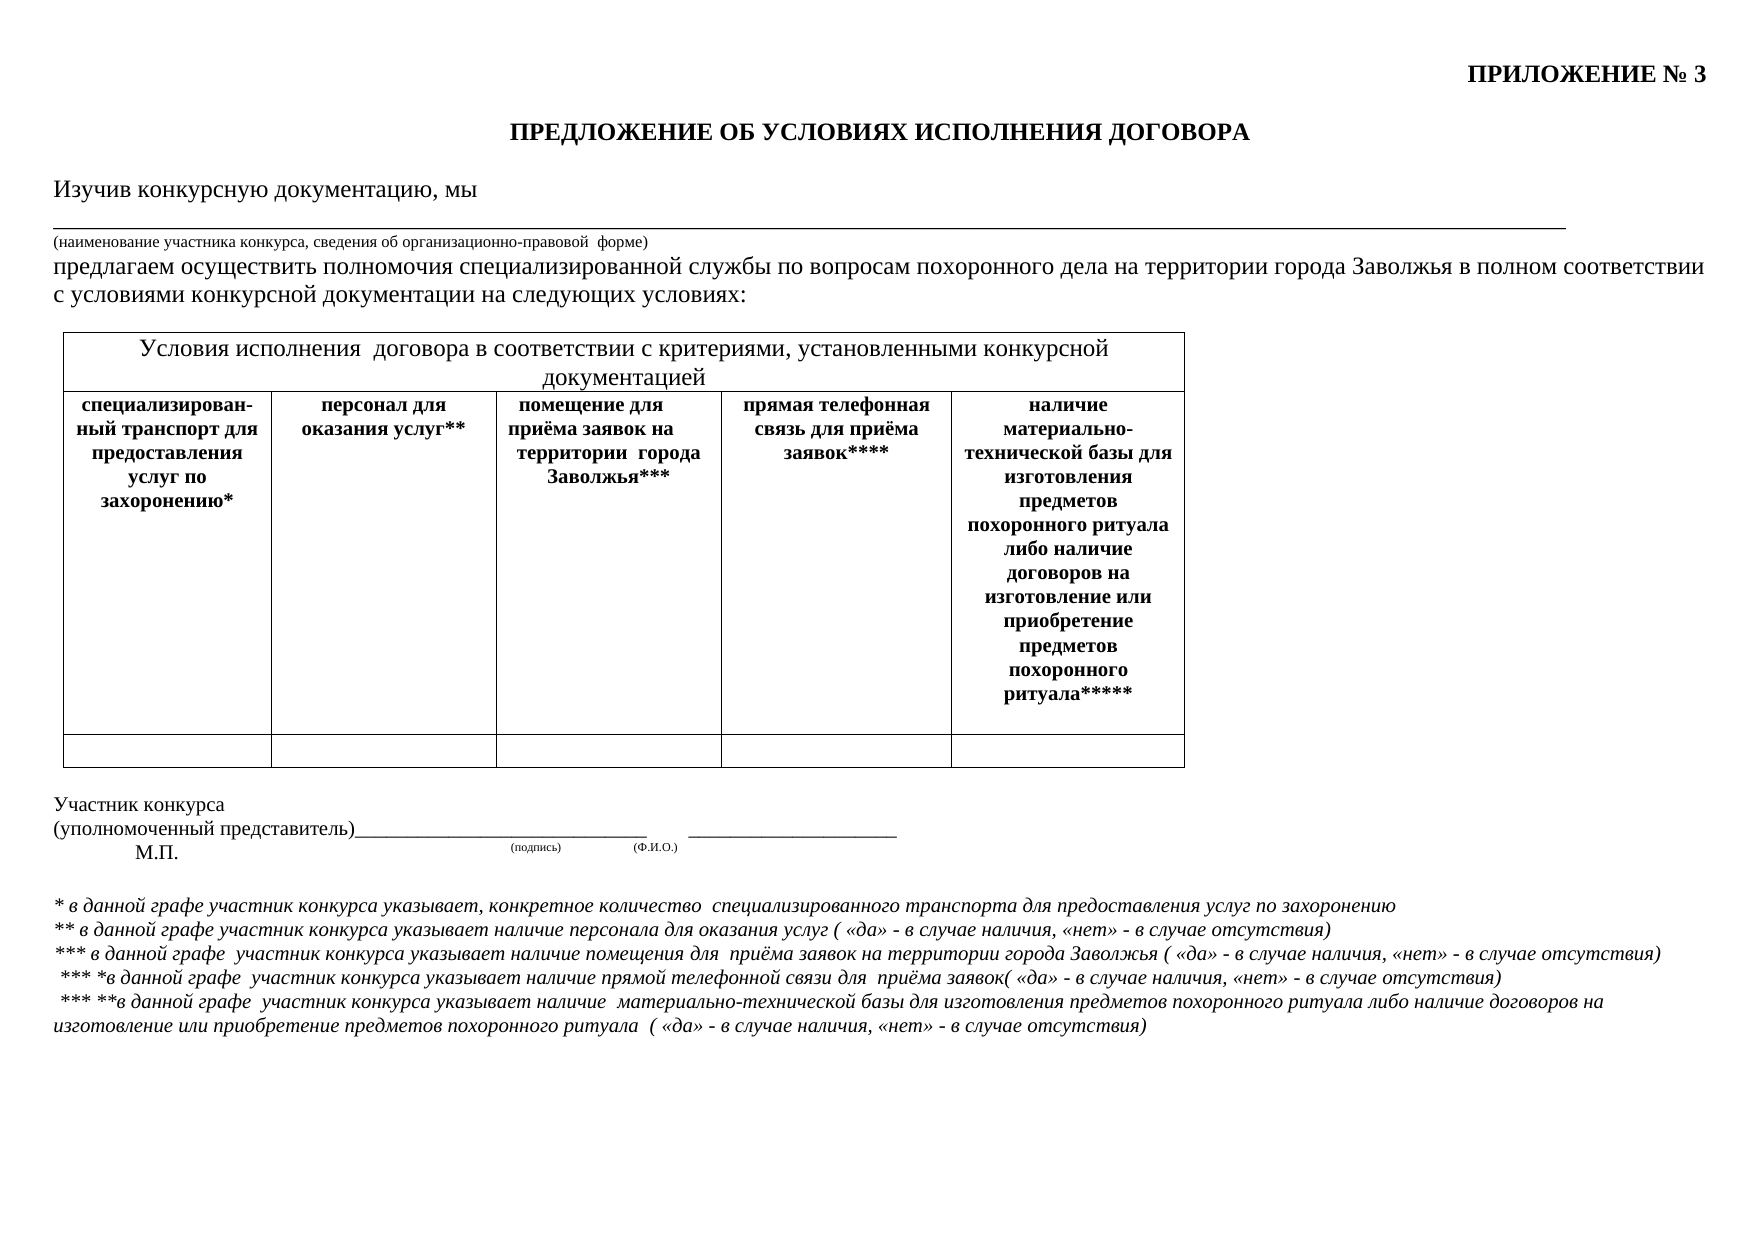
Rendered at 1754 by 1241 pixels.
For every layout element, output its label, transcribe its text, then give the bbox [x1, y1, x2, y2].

table_cell персонал для оказания услуг** [272, 392, 496, 733]
text _________________________________________________________________________________________________________________________ [53, 203, 1707, 232]
text *** **в данной графе участник конкурса указывает наличие материально-технической базы для изготовления предметов похоронного ритуала либо наличие договоров на изготовление или приобретение предметов похоронного ритуала ( «да» - в случае наличия, «нет» - в случае отсутствия) [17, 989, 1707, 1037]
table_cell [272, 735, 496, 767]
text (наименование участника конкурса, сведения об организационно-правовой форме) [53, 232, 1707, 251]
table_cell помещение для приёма заявок на территории города Заволжья*** [497, 392, 721, 733]
table_cell специализирован-ный транспорт для предоставления услуг по захоронению* [64, 392, 271, 733]
table_cell [952, 735, 1184, 767]
text *** в данной графе участник конкурса указывает наличие помещения для приёма заявок на территории города Заволжья ( «да» - в случае наличия, «нет» - в случае отсутствия) [17, 941, 1707, 965]
text * в данной графе участник конкурса указывает, конкретное количество специализированного транспорта для предоставления услуг по захоронению [53, 893, 1707, 917]
text (уполномоченный представитель)____________________________ ____________________ [53, 816, 1707, 840]
text ** в данной графе участник конкурса указывает наличие персонала для оказания услуг ( «да» - в случае наличия, «нет» - в случае отсутствия) [53, 917, 1707, 941]
text Приложение № 3 [53, 59, 1707, 88]
text Изучив конкурсную документацию, мы [53, 174, 1707, 203]
table_header Условия исполнения договора в соответствии с критериями, установленными конкурсной документацией [64, 333, 1184, 391]
text Участник конкурса [53, 792, 1707, 816]
table_cell [497, 735, 721, 767]
table_cell прямая телефонная связь для приёма заявок**** [722, 392, 951, 733]
table_cell [64, 735, 271, 767]
table_cell наличие материально-технической базы для изготовления предметов похоронного ритуала либо наличие договоров на изготовление или приобретение предметов похоронного ритуала***** [952, 392, 1184, 733]
table_cell [722, 735, 951, 767]
text ПРЕДЛОЖЕНИЕ ОБ УСЛОВИЯХ ИСПОЛНЕНИЯ ДОГОВОРА [53, 117, 1707, 145]
text *** *в данной графе участник конкурса указывает наличие прямой телефонной связи для приёма заявок( «да» - в случае наличия, «нет» - в случае отсутствия) [17, 965, 1707, 989]
text предлагаем осуществить полномочия специализированной службы по вопросам похоронного дела на территории города Заволжья в полном соответствии с условиями конкурсной документации на следующих условиях: [53, 251, 1707, 308]
text М.П. (подпись) (Ф.И.О.) [53, 840, 1707, 864]
